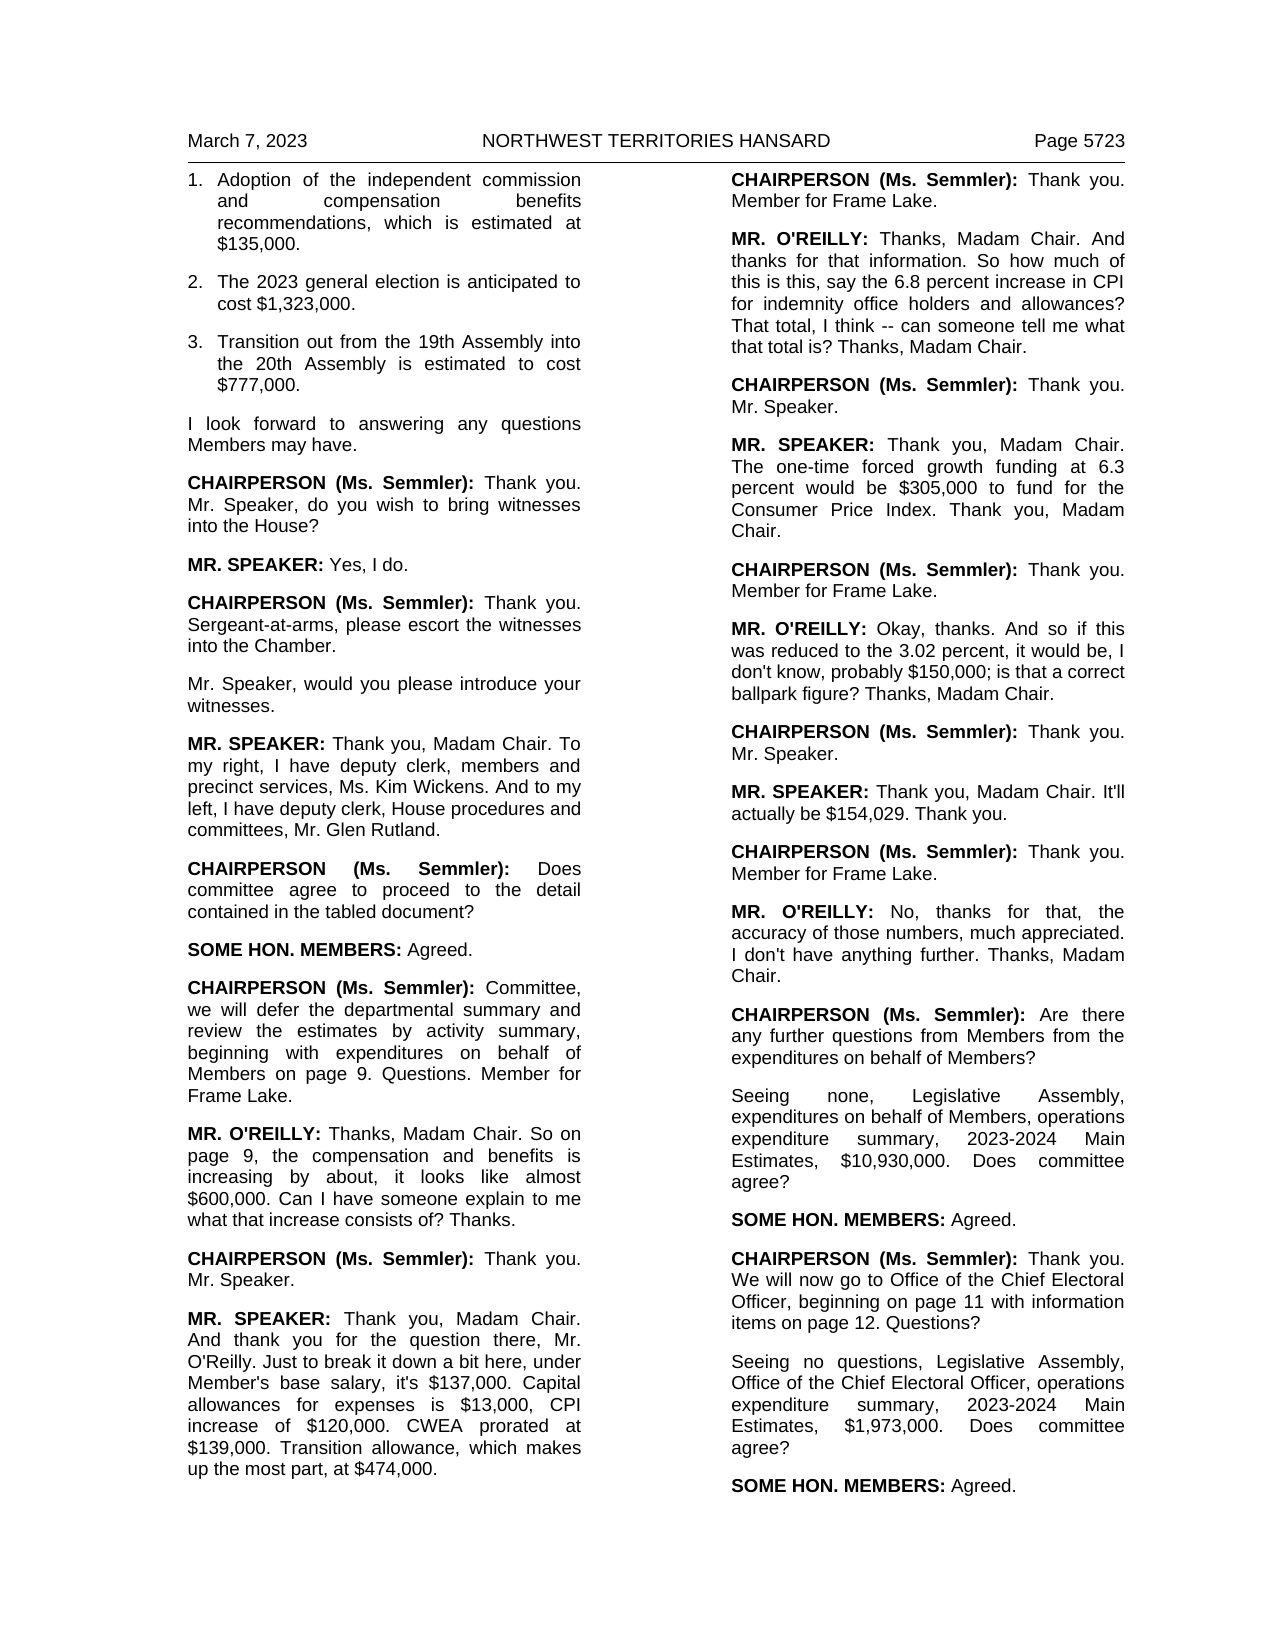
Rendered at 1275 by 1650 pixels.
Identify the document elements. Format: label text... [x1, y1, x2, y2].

text Seeing none, Legislative Assembly, expenditures on behalf of Members, operations expenditure summary, 2023-2024 Main Estimates, $10,930,000. Does committee agree? [731, 1085, 1125, 1193]
text CHAIRPERSON (Ms. Semmler): Committee, we will defer the departmental summary and review the estimates by activity summary, beginning with expenditures on behalf of Members on page 9. Questions. Member for Frame Lake. [187, 977, 581, 1106]
text MR. SPEAKER: Yes, I do. [187, 553, 581, 575]
list Adoption of the independent commission and compensation benefits recommendations, which is estimated at $135,000. [187, 168, 581, 254]
text Seeing no questions, Legislative Assembly, Office of the Chief Electoral Officer, operations expenditure summary, 2023-2024 Main Estimates, $1,973,000. Does committee agree? [731, 1350, 1125, 1458]
text CHAIRPERSON (Ms. Semmler): Thank you. Member for Frame Lake. [731, 168, 1125, 211]
text CHAIRPERSON (Ms. Semmler): Thank you. Sergeant-at-arms, please escort the witnesses into the Chamber. [187, 592, 581, 656]
text SOME HON. MEMBERS: Agreed. [187, 939, 581, 960]
text MR. O'REILLY: Thanks, Madam Chair. And thanks for that information. So how much of this is this, say the 6.8 percent increase in CPI for indemnity office holders and allowances? That total, I think -- can someone tell me what that total is? Thanks, Madam Chair. [731, 228, 1125, 357]
list Transition out from the 19th Assembly into the 20th Assembly is estimated to cost $777,000. [187, 331, 581, 396]
text CHAIRPERSON (Ms. Semmler): Thank you. Member for Frame Lake. [731, 841, 1125, 884]
text MR. O'REILLY: No, thanks for that, the accuracy of those numbers, much appreciated. I don't have anything further. Thanks, Madam Chair. [731, 901, 1125, 987]
text MR. SPEAKER: Thank you, Madam Chair. To my right, I have deputy clerk, members and precinct services, Ms. Kim Wickens. And to my left, I have deputy clerk, House procedures and committees, Mr. Glen Rutland. [187, 733, 581, 841]
list The 2023 general election is anticipated to cost $1,323,000. [187, 271, 581, 314]
text SOME HON. MEMBERS: Agreed. [731, 1209, 1125, 1231]
text CHAIRPERSON (Ms. Semmler): Does committee agree to proceed to the detail contained in the tabled document? [187, 857, 581, 922]
text CHAIRPERSON (Ms. Semmler): Thank you. Mr. Speaker. [731, 374, 1125, 417]
text MR. SPEAKER: Thank you, Madam Chair. It'll actually be $154,029. Thank you. [731, 781, 1125, 824]
text MR. SPEAKER: Thank you, Madam Chair. And thank you for the question there, Mr. O'Reilly. Just to break it down a bit here, under Member's base salary, it's $137,000. Capital allowances for expenses is $13,000, CPI increase of $120,000. CWEA prorated at $139,000. Transition allowance, which makes up the most part, at $474,000. [187, 1307, 581, 1480]
text MR. O'REILLY: Thanks, Madam Chair. So on page 9, the compensation and benefits is increasing by about, it looks like almost $600,000. Can I have someone explain to me what that increase consists of? Thanks. [187, 1123, 581, 1231]
text MR. O'REILLY: Okay, thanks. And so if this was reduced to the 3.02 percent, it would be, I don't know, probably $150,000; is that a correct ballpark figure? Thanks, Madam Chair. [731, 618, 1125, 704]
text CHAIRPERSON (Ms. Semmler): Thank you. Mr. Speaker. [187, 1247, 581, 1291]
text Mr. Speaker, would you please introduce your witnesses. [187, 673, 581, 716]
text CHAIRPERSON (Ms. Semmler): Thank you. Mr. Speaker, do you wish to bring witnesses into the House? [187, 472, 581, 537]
text MR. SPEAKER: Thank you, Madam Chair. The one-time forced growth funding at 6.3 percent would be $305,000 to fund for the Consumer Price Index. Thank you, Madam Chair. [731, 434, 1125, 542]
text I look forward to answering any questions Members may have. [187, 412, 581, 456]
text CHAIRPERSON (Ms. Semmler): Thank you. We will now go to Office of the Chief Electoral Officer, beginning on page 11 with information items on page 12. Questions? [731, 1247, 1125, 1334]
text CHAIRPERSON (Ms. Semmler): Thank you. Mr. Speaker. [731, 721, 1125, 764]
text CHAIRPERSON (Ms. Semmler): Thank you. Member for Frame Lake. [731, 558, 1125, 602]
text CHAIRPERSON (Ms. Semmler): Are there any further questions from Members from the expenditures on behalf of Members? [731, 1003, 1125, 1068]
text SOME HON. MEMBERS: Agreed. [731, 1475, 1125, 1496]
